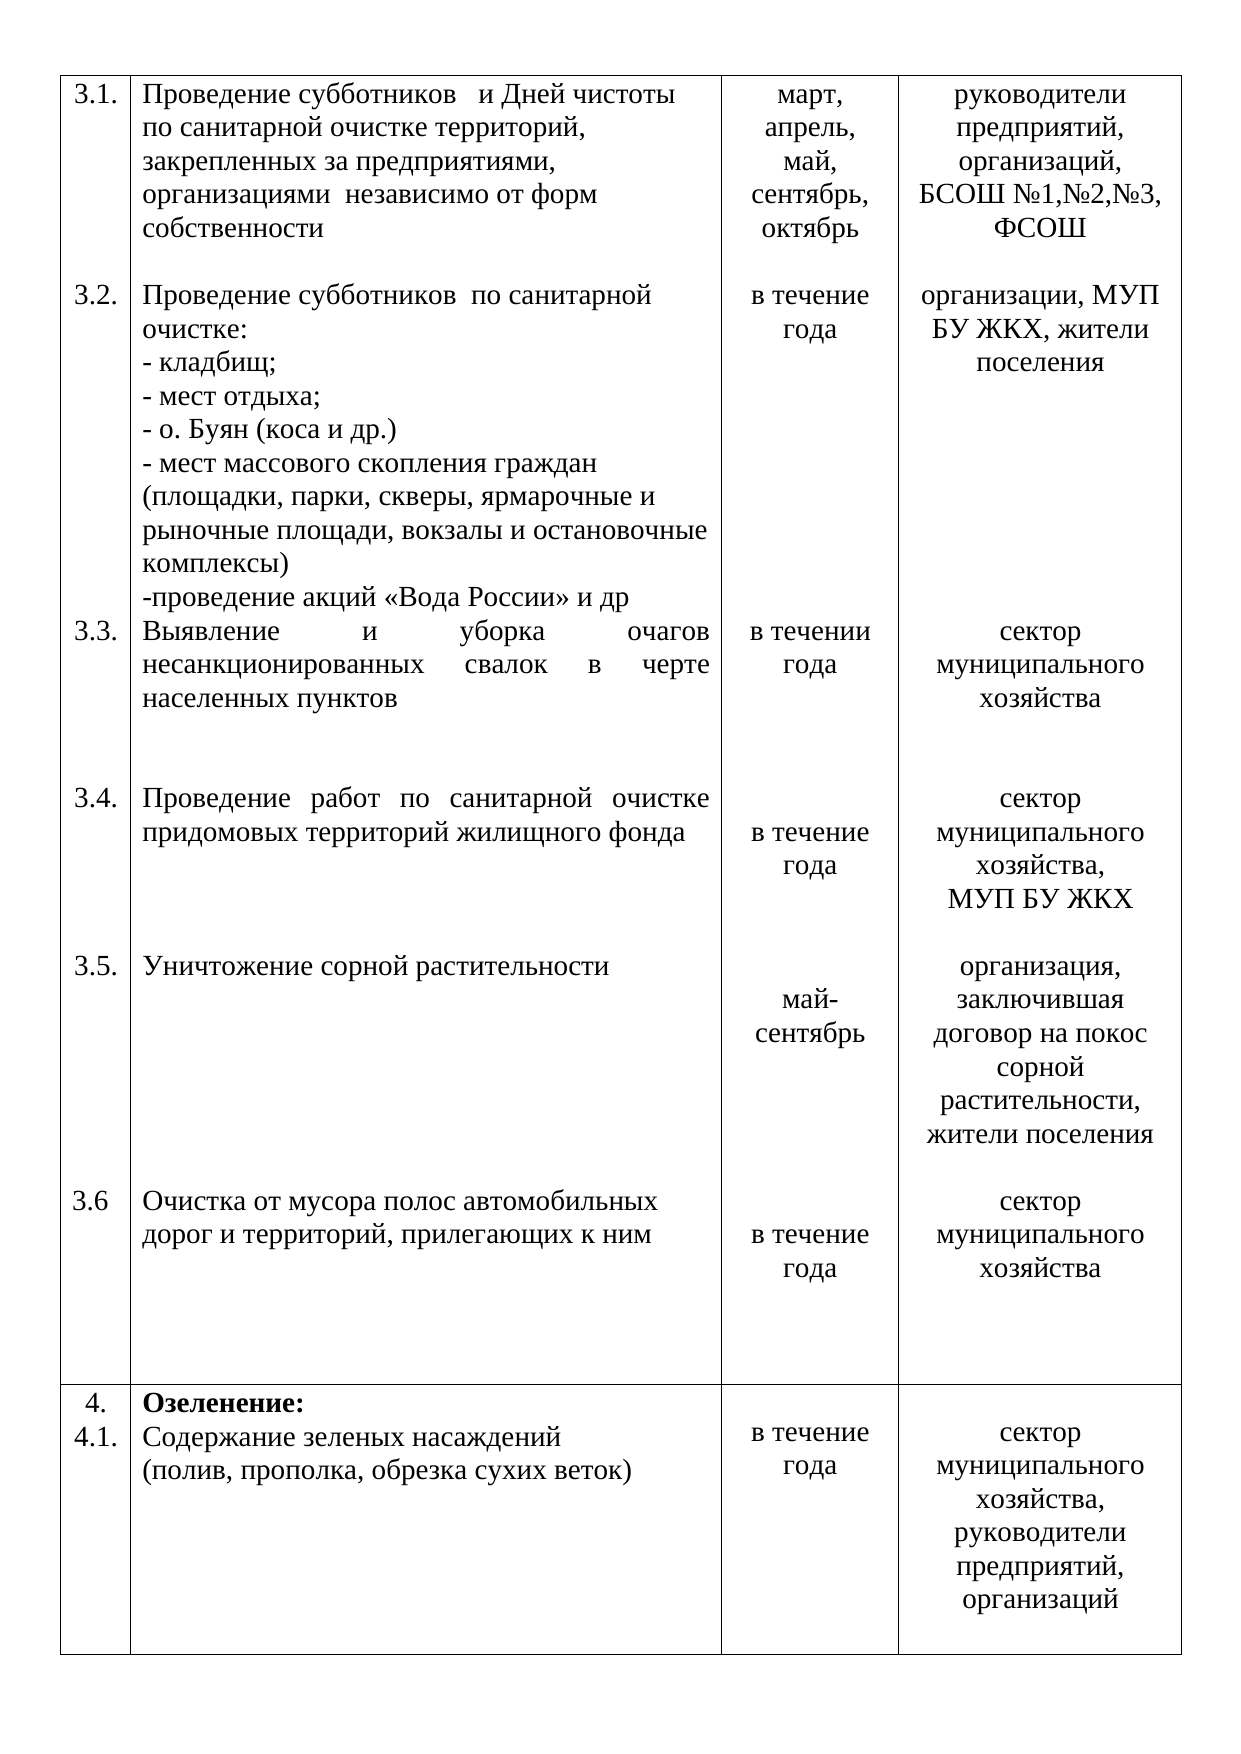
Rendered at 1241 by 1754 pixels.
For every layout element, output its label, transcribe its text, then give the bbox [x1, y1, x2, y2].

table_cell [131, 76, 721, 1384]
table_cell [61, 76, 130, 1384]
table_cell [899, 76, 1181, 1384]
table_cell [131, 1385, 721, 1653]
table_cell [722, 76, 898, 1384]
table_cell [722, 1385, 898, 1653]
table_cell 4. 4.1. 4.2. 4.3. [61, 1385, 130, 1653]
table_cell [899, 1385, 1181, 1653]
